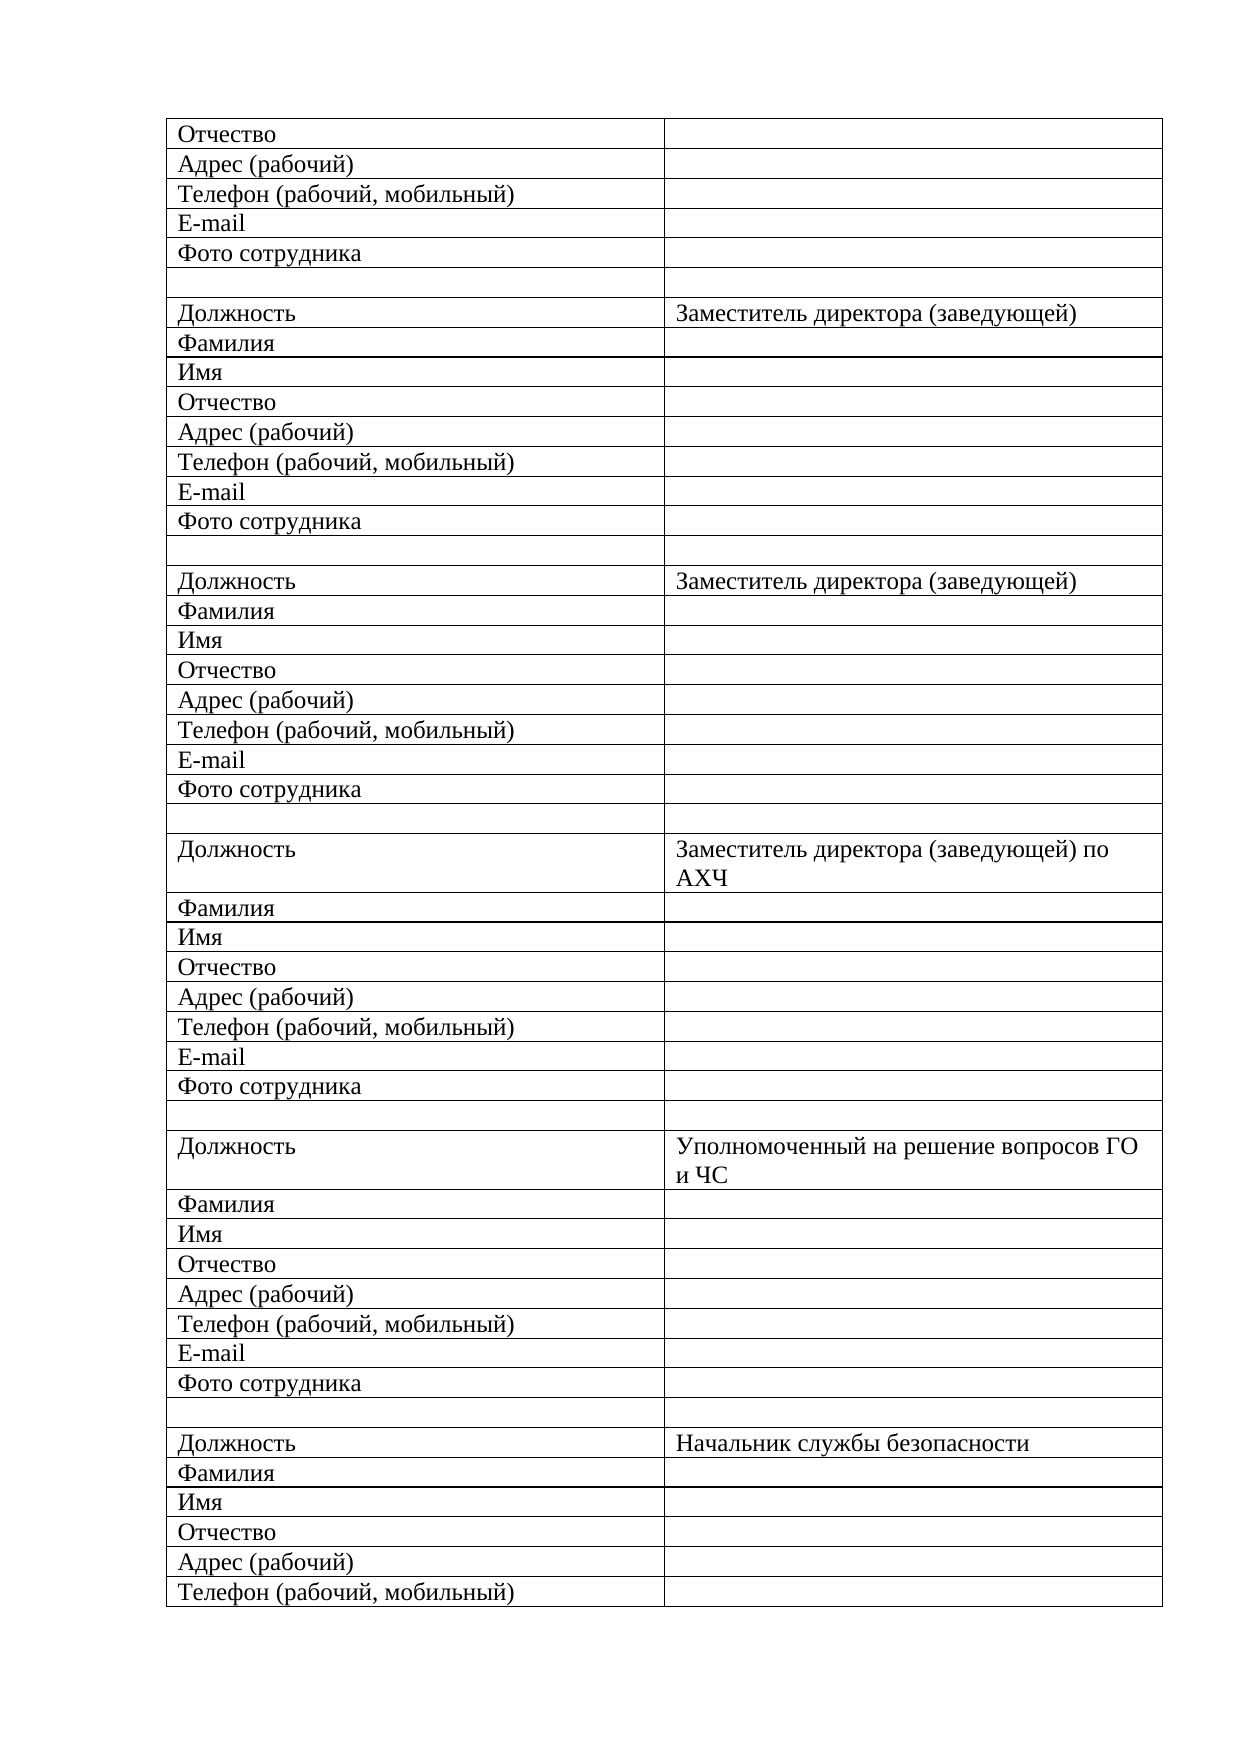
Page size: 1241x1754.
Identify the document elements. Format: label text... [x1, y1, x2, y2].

table_cell Адрес (рабочий) [167, 149, 664, 178]
table_cell [665, 328, 1162, 356]
table_cell Адрес (рабочий) [167, 1547, 664, 1576]
table_cell [665, 209, 1162, 237]
table_cell [665, 626, 1162, 654]
table_cell [665, 596, 1162, 624]
table_cell [665, 804, 1162, 833]
table_cell [665, 982, 1162, 1011]
table_cell Фото сотрудника [167, 506, 664, 535]
table_cell [665, 1309, 1162, 1337]
table_cell Фото сотрудника [167, 238, 664, 267]
table_cell [665, 745, 1162, 773]
table_cell [665, 1012, 1162, 1041]
table_cell Отчество [167, 119, 664, 148]
table_cell E-mail [167, 1042, 664, 1070]
table_cell Фамилия [167, 1458, 664, 1486]
table_cell [167, 1398, 664, 1427]
table_cell Имя [167, 1219, 664, 1248]
table_cell [665, 1071, 1162, 1100]
table_cell [167, 1101, 664, 1130]
table_cell [167, 804, 664, 833]
table_cell [665, 893, 1162, 921]
table_cell Должность [167, 834, 664, 892]
table_cell Фамилия [167, 893, 664, 921]
table_cell Отчество [167, 1517, 664, 1546]
table_cell Должность [167, 566, 664, 595]
table_cell [665, 923, 1162, 951]
table_cell Фото сотрудника [167, 1368, 664, 1397]
table_cell [665, 179, 1162, 207]
table_cell Отчество [167, 952, 664, 981]
table_cell Телефон (рабочий, мобильный) [167, 1577, 664, 1606]
table_cell [665, 1249, 1162, 1278]
table_cell Фото сотрудника [167, 775, 664, 803]
table_cell Адрес (рабочий) [167, 1279, 664, 1308]
table_cell [665, 1219, 1162, 1248]
table_cell [665, 506, 1162, 535]
table_cell Телефон (рабочий, мобильный) [167, 1012, 664, 1041]
table_cell Уполномоченный на решение вопросов ГО и ЧС [665, 1131, 1162, 1188]
table_cell Фото сотрудника [167, 1071, 664, 1100]
table_cell [665, 238, 1162, 267]
table_cell Телефон (рабочий, мобильный) [167, 447, 664, 476]
table_cell [665, 358, 1162, 386]
table_cell [665, 119, 1162, 148]
table_cell Телефон (рабочий, мобильный) [167, 179, 664, 207]
table_cell [665, 536, 1162, 565]
table_cell Должность [167, 1131, 664, 1188]
table_cell [665, 149, 1162, 178]
table_cell [665, 715, 1162, 744]
table_cell Должность [167, 1428, 664, 1457]
table_cell [665, 1101, 1162, 1130]
table_cell [665, 1368, 1162, 1397]
table_cell [665, 1458, 1162, 1486]
table_cell E-mail [167, 745, 664, 773]
table_cell Адрес (рабочий) [167, 982, 664, 1011]
table_cell Должность [167, 298, 664, 327]
table_cell Заместитель директора (заведующей) [665, 298, 1162, 327]
table_cell [665, 477, 1162, 505]
table_cell Телефон (рабочий, мобильный) [167, 715, 664, 744]
table_cell [665, 1279, 1162, 1308]
table_cell E-mail [167, 1339, 664, 1367]
table_cell [665, 685, 1162, 714]
table_cell Имя [167, 923, 664, 951]
table_cell Телефон (рабочий, мобильный) [167, 1309, 664, 1337]
table_cell [665, 1488, 1162, 1516]
table_cell Имя [167, 1488, 664, 1516]
table_cell [665, 775, 1162, 803]
table_cell Фамилия [167, 328, 664, 356]
table_cell E-mail [167, 477, 664, 505]
table_cell Адрес (рабочий) [167, 685, 664, 714]
table_cell Имя [167, 358, 664, 386]
table_cell Заместитель директора (заведующей) [665, 566, 1162, 595]
table_cell E-mail [167, 209, 664, 237]
table_cell [665, 1042, 1162, 1070]
table_cell [665, 1339, 1162, 1367]
table_cell [665, 655, 1162, 684]
table_cell Начальник службы безопасности [665, 1428, 1162, 1457]
table_cell [665, 952, 1162, 981]
table_cell Адрес (рабочий) [167, 417, 664, 446]
table_cell Заместитель директора (заведующей) по АХЧ [665, 834, 1162, 892]
table_cell [167, 268, 664, 297]
table_cell [665, 1517, 1162, 1546]
table_cell [665, 1547, 1162, 1576]
table_cell [665, 447, 1162, 476]
table_cell Отчество [167, 387, 664, 416]
table_cell [665, 417, 1162, 446]
table_cell [665, 1577, 1162, 1606]
table_cell Фамилия [167, 1190, 664, 1218]
table_cell [665, 268, 1162, 297]
table_cell Фамилия [167, 596, 664, 624]
table_cell [665, 1190, 1162, 1218]
table_cell Отчество [167, 1249, 664, 1278]
table_cell [167, 536, 664, 565]
table_cell [665, 387, 1162, 416]
table_cell Имя [167, 626, 664, 654]
table_cell [665, 1398, 1162, 1427]
table_cell Отчество [167, 655, 664, 684]
